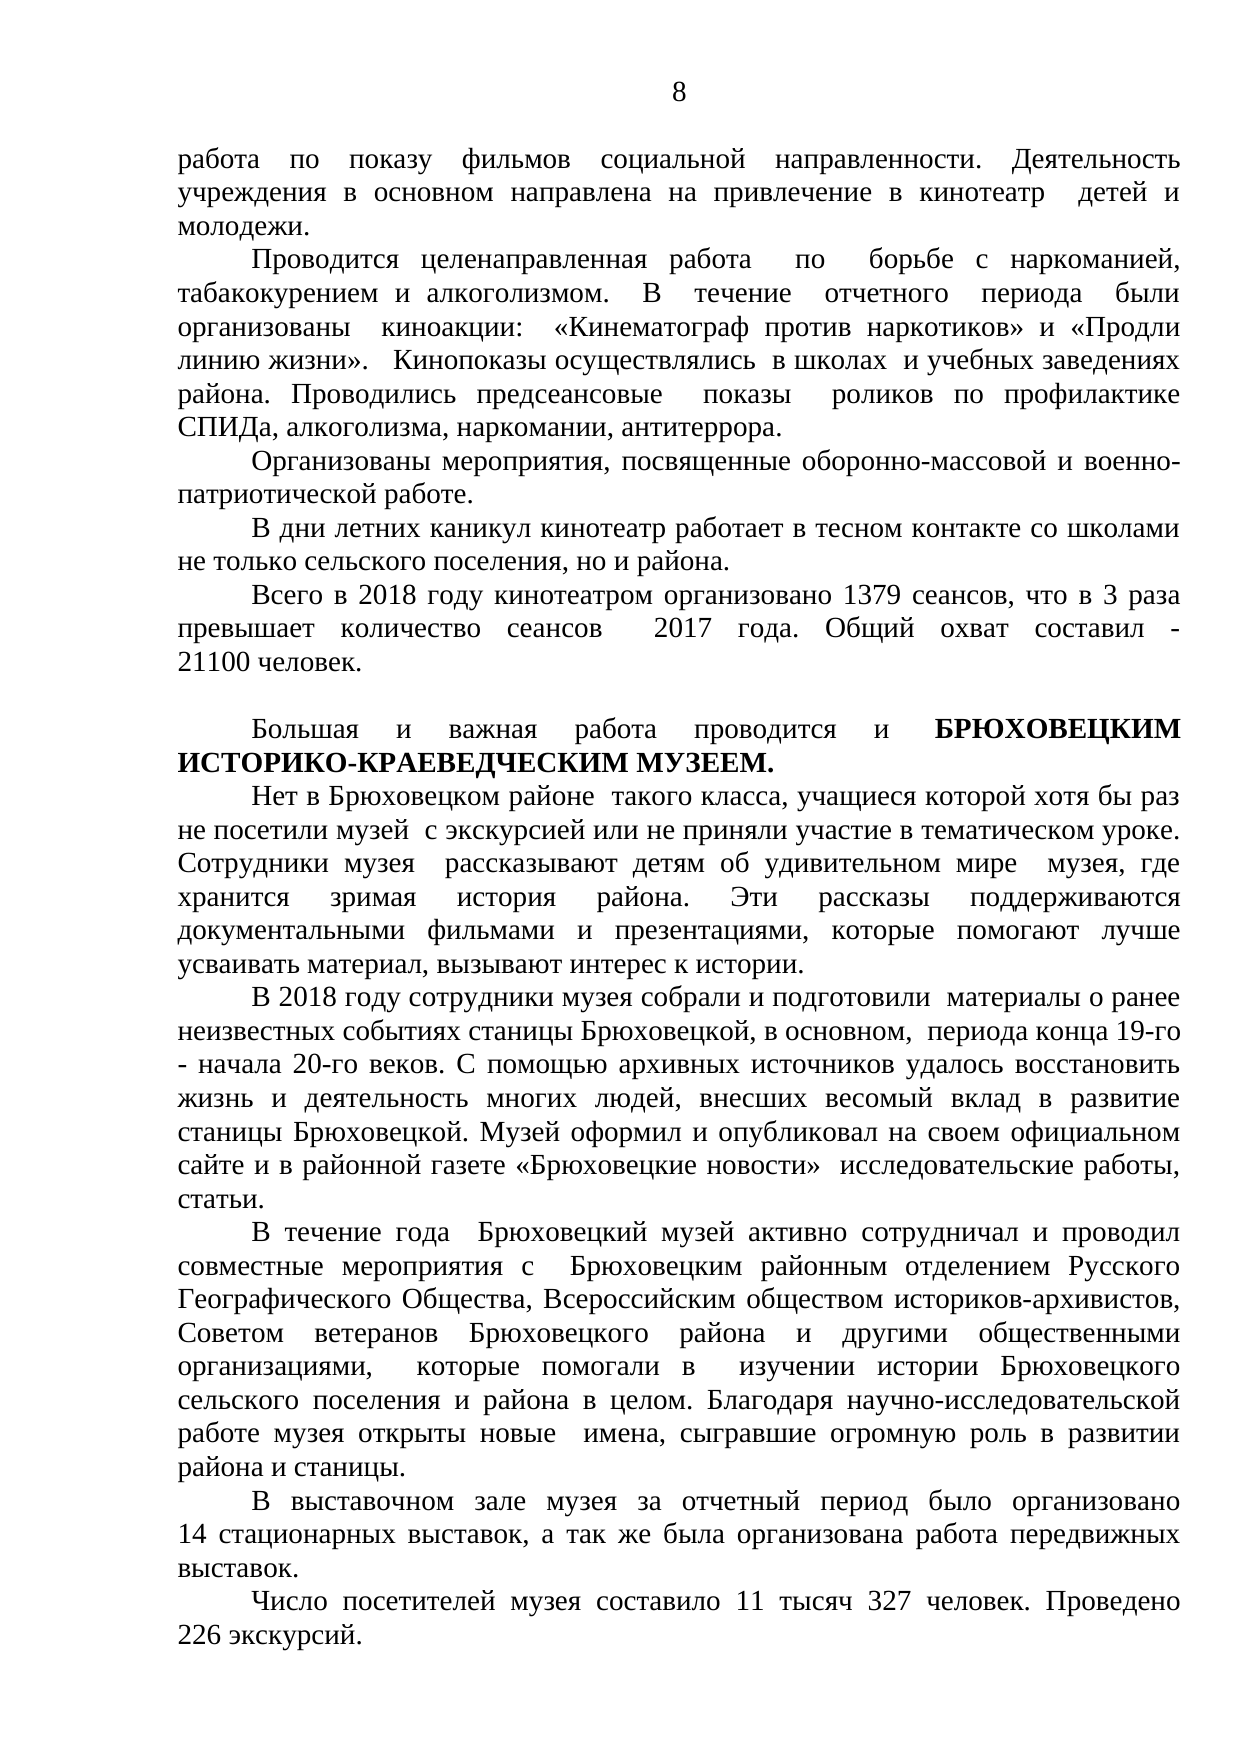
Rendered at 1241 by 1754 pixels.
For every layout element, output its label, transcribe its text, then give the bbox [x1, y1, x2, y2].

text В дни летних каникул кинотеатр работает в тесном контакте со школами не только сельского поселения, но и района. [177, 510, 1181, 577]
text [177, 141, 1181, 242]
text Нет в Брюховецком районе такого класса, учащиеся которой хотя бы раз не посетили музей с экскурсией или не приняли участие в тематическом уроке. Сотрудники музея рассказывают детям об удивительном мире музея, где хранится зримая история района. Эти рассказы поддерживаются документальными фильмами и презентациями, которые помогают лучше усваивать материал, вызывают интерес к истории. [177, 778, 1181, 979]
text В течение года Брюховецкий музей активно сотрудничал и проводил совместные мероприятия с Брюховецким районным отделением Русского Географического Общества, Всероссийским обществом историков-архивистов, Советом ветеранов Брюховецкого района и другими общественными организациями, которые помогали в изучении истории Брюховецкого сельского поселения и района в целом. Благодаря научно-исследовательской работе музея открыты новые имена, сыгравшие огромную роль в развитии района и станицы. [177, 1214, 1181, 1483]
text В 2018 году сотрудники музея собрали и подготовили материалы о ранее неизвестных событиях станицы Брюховецкой, в основном, периода конца 19-го - начала 20-го веков. С помощью архивных источников удалось восстановить жизнь и деятельность многих людей, внесших весомый вклад в развитие станицы Брюховецкой. Музей оформил и опубликовал на своем официальном сайте и в районной газете «Брюховецкие новости» исследовательские работы, статьи. [177, 979, 1181, 1214]
text Число посетителей музея составило 11 тысяч 327 человек. Проведено 226 экскурсий. [177, 1583, 1181, 1650]
text Проводится целенаправленная работа по борьбе с наркоманией, табакокурением и алкоголизмом. В течение отчетного периода были организованы киноакции: «Кинематограф против наркотиков» и «Продли линию жизни». Кинопоказы осуществлялись в школах и учебных заведениях района. Проводились предсеансовые показы роликов по профилактике СПИДа, алкоголизма, наркомании, антитеррора. [177, 242, 1181, 443]
text Большая и важная работа проводится и БРЮХОВЕЦКИМ ИСТОРИКО-КРАЕВЕДЧЕСКИМ МУЗЕЕМ. [177, 711, 1181, 778]
text В выставочном зале музея за отчетный период было организовано 14 стационарных выставок, а так же была организована работа передвижных выставок. [177, 1483, 1181, 1583]
text Всего в 2018 году кинотеатром организовано 1379 сеансов, что в 3 раза превышает количество сеансов 2017 года. Общий охват составил - 21100 человек. [177, 577, 1181, 678]
text Организованы мероприятия, посвященные оборонно-массовой и военно-патриотической работе. [177, 443, 1181, 510]
